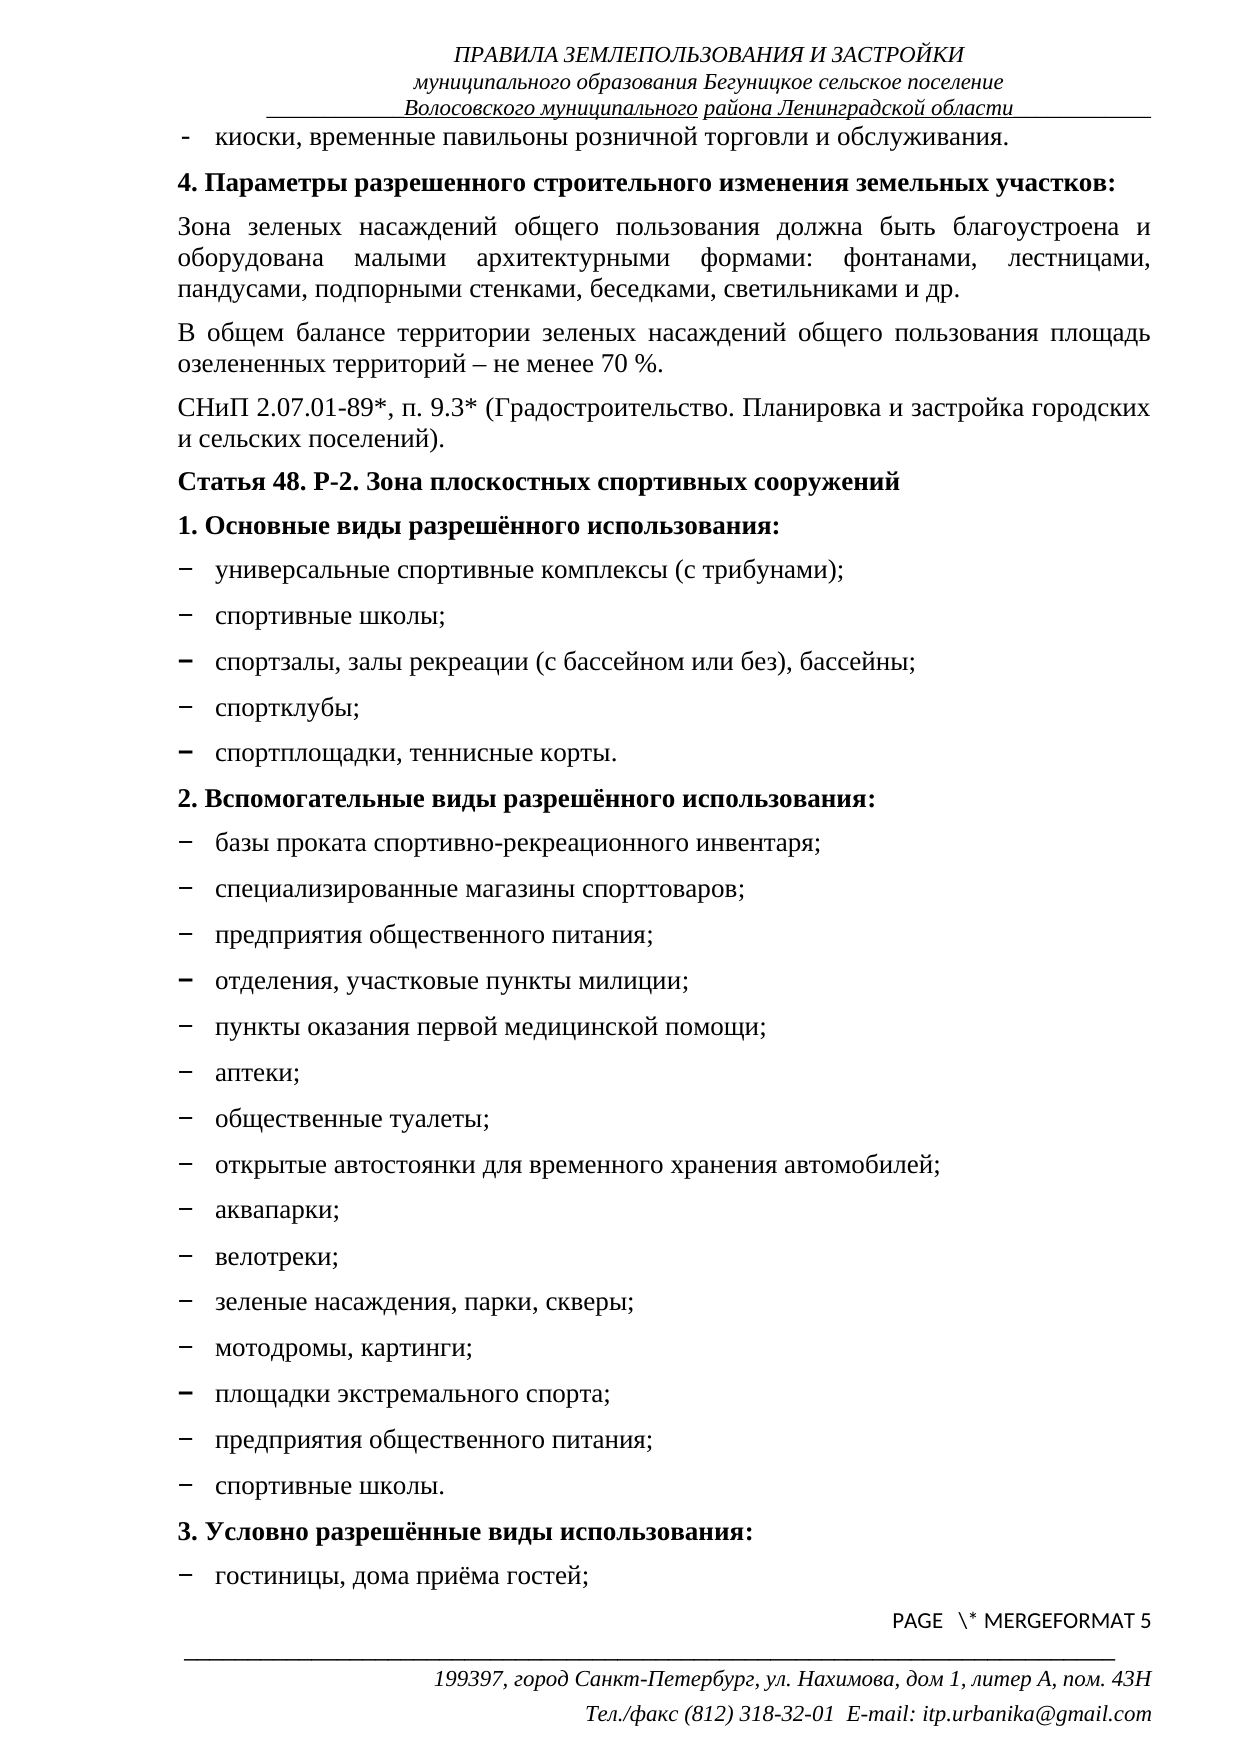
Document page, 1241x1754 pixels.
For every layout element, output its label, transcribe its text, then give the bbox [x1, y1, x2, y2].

text 4. Параметры разрешенного строительного изменения земельных участков: [177, 166, 1152, 197]
list аптеки; [177, 1056, 1152, 1089]
text 3. Условно разрешённые виды использования: [177, 1515, 1152, 1546]
text Зона зеленых насаждений общего пользования должна быть благоустроена и оборудована малыми архитектурными формами: фонтанами, лестницами, пандусами, подпорными стенками, беседками, светильниками и др. [177, 210, 1152, 303]
list пункты оказания первой медицинской помощи; [177, 1010, 1152, 1043]
list аквапарки; [177, 1194, 1152, 1227]
text 2. Вспомогательные виды разрешённого использования: [177, 782, 1152, 814]
list зеленые насаждения, парки, скверы; [177, 1286, 1152, 1319]
list гостиницы, дома приёма гостей; [177, 1559, 1152, 1592]
list спортивные школы; [177, 599, 1152, 632]
text В общем балансе территории зеленых насаждений общего пользования площадь озелененных территорий – не менее 70 %. [177, 316, 1152, 378]
list спортзалы, залы рекреации (с бассейном или без), бассейны; [177, 645, 1152, 678]
list спортплощадки, теннисные корты. [177, 737, 1152, 770]
list универсальные спортивные комплексы (с трибунами); [177, 553, 1152, 586]
subtitle Статья 48. Р-2. Зона плоскостных спортивных сооружений [177, 466, 1152, 497]
list спортивные школы. [177, 1469, 1152, 1503]
text 1. Основные виды разрешённого использования: [177, 509, 1152, 540]
list предприятия общественного питания; [177, 918, 1152, 951]
list специализированные магазины спорттоваров; [177, 872, 1152, 906]
list мотодромы, картинги; [177, 1331, 1152, 1365]
list площадки экстремального спорта; [177, 1377, 1152, 1411]
list отделения, участковые пункты милиции; [177, 964, 1152, 997]
list общественные туалеты; [177, 1102, 1152, 1135]
list открытые автостоянки для временного хранения автомобилей; [177, 1148, 1152, 1181]
list базы проката спортивно-рекреационного инвентаря; [177, 826, 1152, 859]
list предприятия общественного питания; [177, 1423, 1152, 1457]
list киоски, временные павильоны розничной торговли и обслуживания. [177, 120, 1152, 154]
list спортклубы; [177, 691, 1152, 724]
text СНиП 2.07.01-89*, п. 9.3* (Градостроительство. Планировка и застройка городских и сельских поселений). [177, 391, 1152, 453]
list велотреки; [177, 1239, 1152, 1273]
